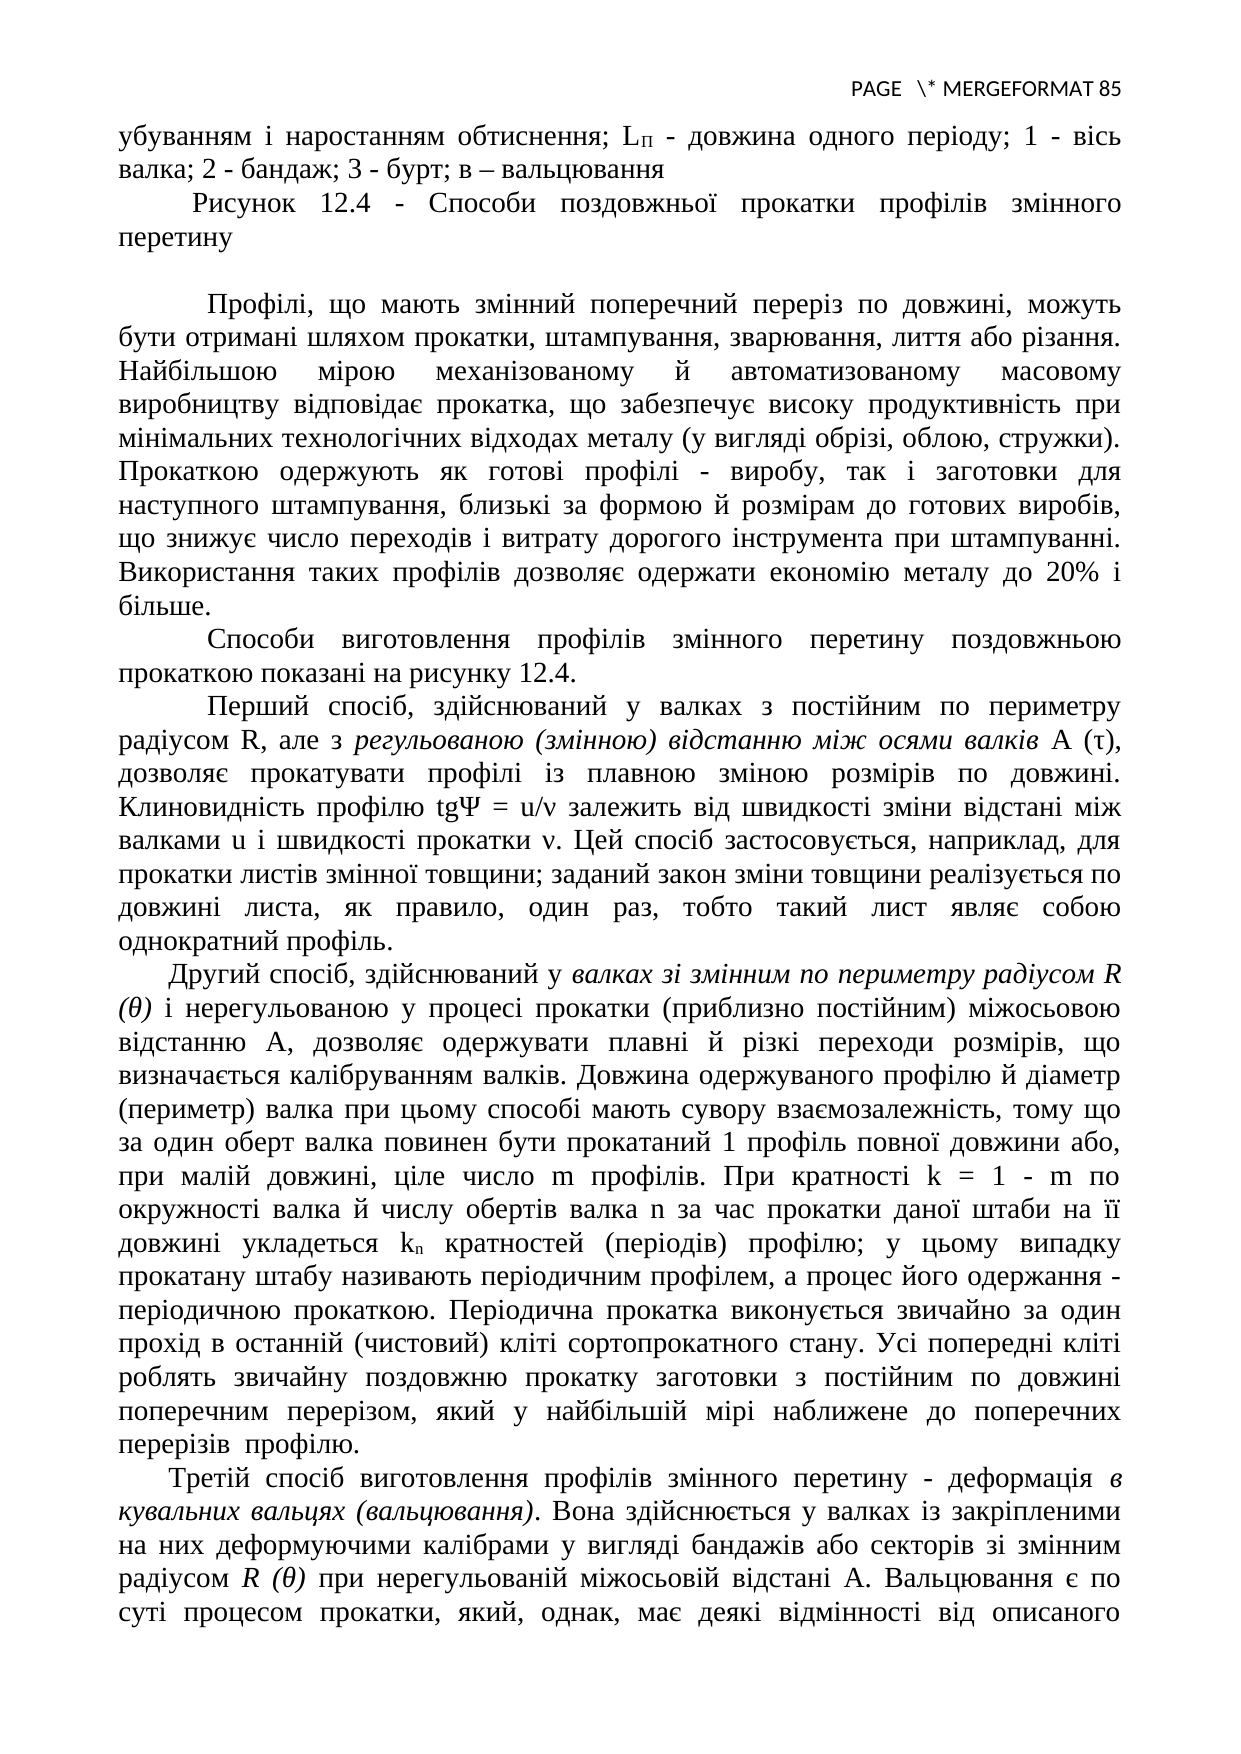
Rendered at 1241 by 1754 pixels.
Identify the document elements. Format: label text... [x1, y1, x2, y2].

text Рисунок 12.4 - Способи поздовжньої прокатки профілів змінного перетину [118, 185, 1122, 252]
text Способи виготовлення профілів змінного перетину поздовжньою прокаткою показані на рисунку 12.4. [118, 621, 1122, 688]
text Другий спосіб, здійснюваний у валках зі змінним по периметру радіусом R (θ) і нерегульованою у процесі прокатки (приблизно постійним) міжосьовою відстанню A, дозволяє одержувати плавні й різкі переходи розмірів, що визначається калібруванням валків. Довжина одержуваного профілю й діаметр (периметр) валка при цьому способі мають сувору взаємозалежність, тому що за один оберт валка повинен бути прокатаний 1 профіль повної довжини або, при малій довжині, ціле число m профілів. При кратності k = 1 - m по окружності валка й числу обертів валка n за час прокатки даної штаби на її довжині укладеться kn кратностей (періодів) профілю; у цьому випадку прокатану штабу називають періодичним профілем, а процес його одержання - періодичною прокаткою. Періодична прокатка виконується звичайно за один прохід в останній (чистовий) кліті сортопрокатного стану. Усі попередні кліті роблять звичайну поздовжню прокатку заготовки з постійним по довжині поперечним перерізом, який у найбільшій мірі наближене до поперечних перерізів профілю. [118, 957, 1122, 1460]
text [118, 118, 1122, 185]
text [118, 1460, 1122, 1627]
text Профілі, що мають змінний поперечний переріз по довжині, можуть бути отримані шляхом прокатки, штампування, зварювання, лиття або різання. Найбільшою мірою механізованому й автоматизованому масовому виробництву відповідає прокатка, що забезпечує високу продуктивність при мінімальних технологічних відходах металу (у вигляді обрізі, облою, стружки). Прокаткою одержують як готові профілі - виробу, так і заготовки для наступного штампування, близькі за формою й розмірам до готових виробів, що знижує число переходів і витрату дорогого інструмента при штампуванні. Використання таких профілів дозволяє одержати економію металу до 20% і більше. [118, 286, 1122, 621]
text Перший спосіб, здійснюваний у валках з постійним по периметру радіусом R, але з регульованою (змінною) відстанню між осями валків A (τ), дозволяє прокатувати профілі із плавною зміною розмірів по довжині. Клиновидність профілю tgΨ = u/ν залежить від швидкості зміни відстані між валками u і швидкості прокатки ν. Цей спосіб застосовується, наприклад, для прокатки листів змінної товщини; заданий закон зміни товщини реалізується по довжині листа, як правило, один раз, тобто такий лист являє собою однократний профіль. [118, 688, 1122, 957]
